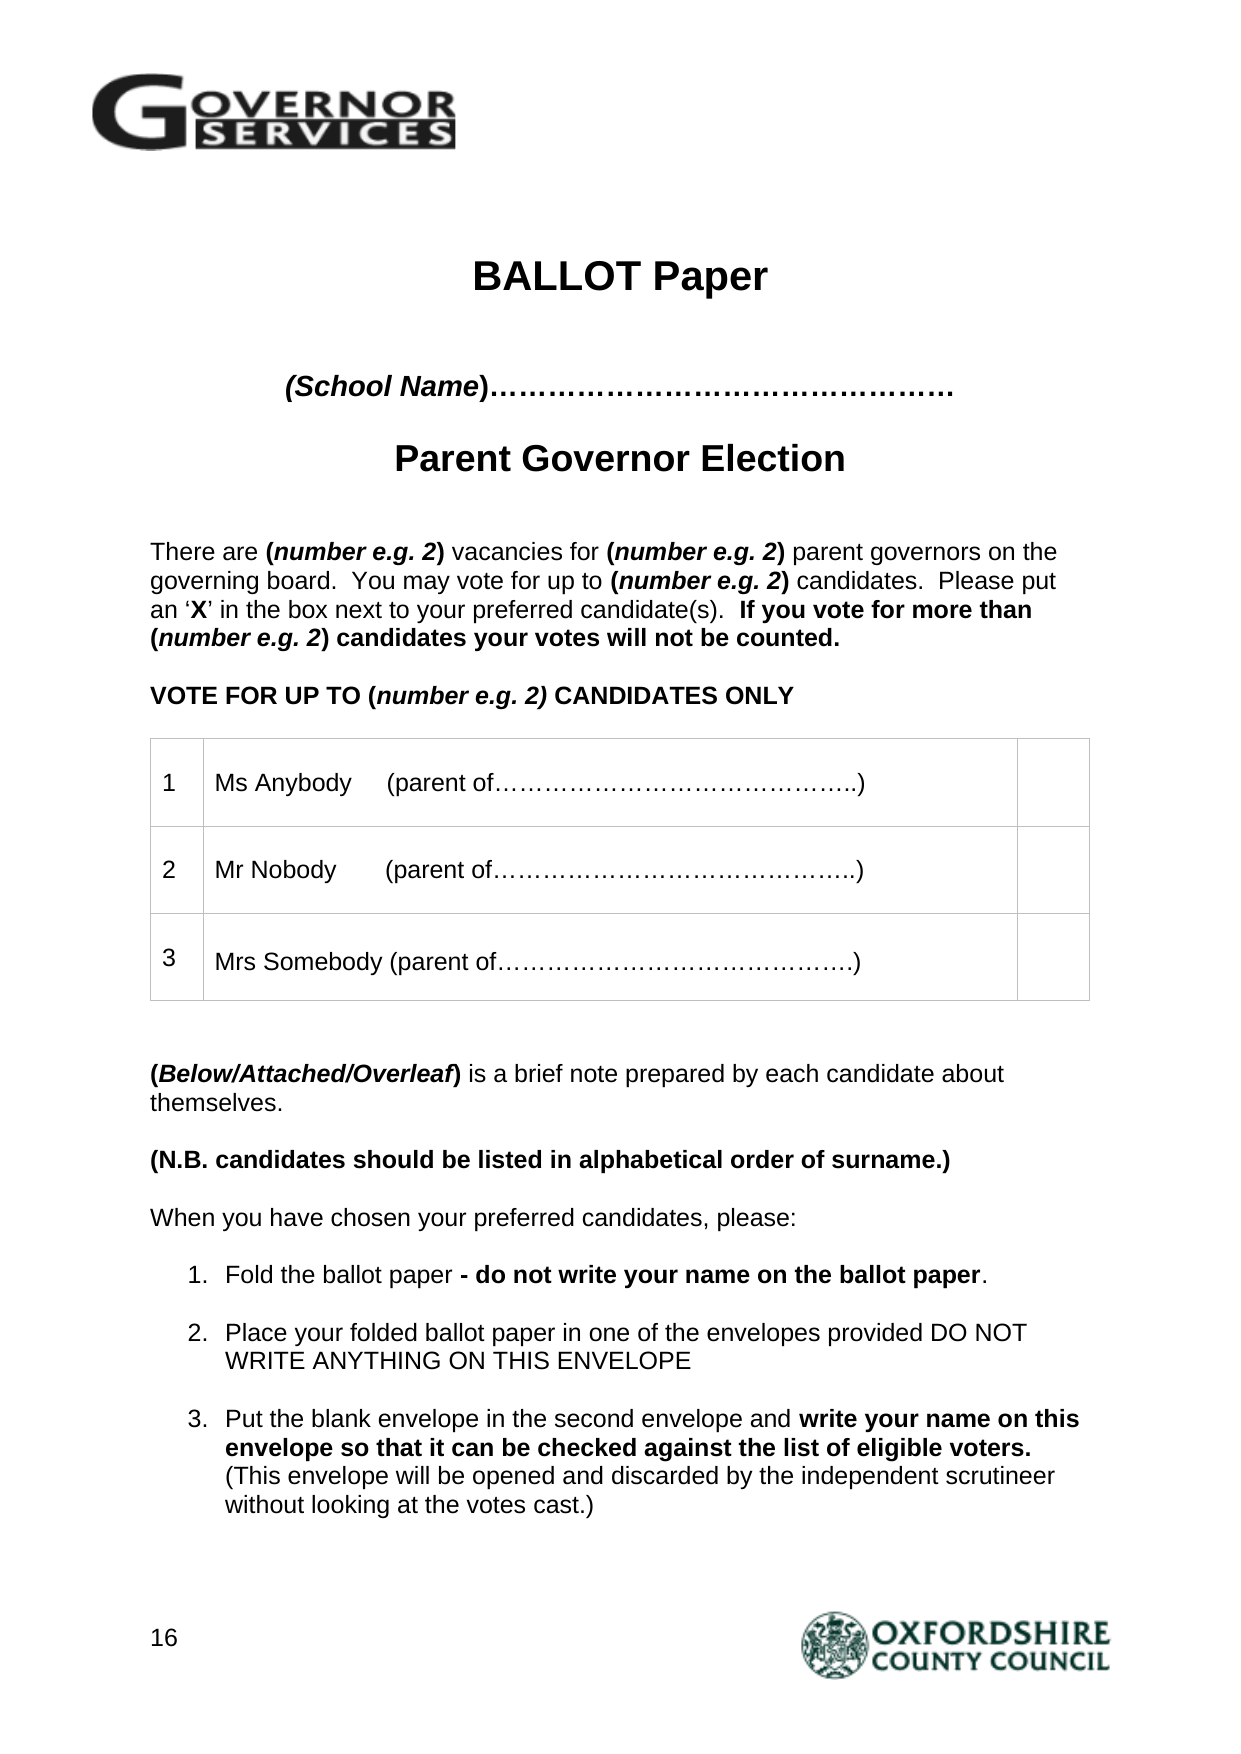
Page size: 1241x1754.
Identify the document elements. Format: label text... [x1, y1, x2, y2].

text BALLOT Paper [150, 251, 1090, 299]
picture [795, 1607, 1117, 1679]
text (N.B. candidates should be listed in alphabetical order of surname.) [150, 1145, 1090, 1174]
text VOTE FOR UP TO (number e.g. 2) CANDIDATES ONLY [150, 681, 1090, 709]
table_cell Mr Nobody (parent of……………………………………..) [204, 827, 1017, 913]
text (School Name)………………………………………… [150, 369, 1090, 403]
list Put the blank envelope in the second envelope and write your name on this envelope so that it can be checked against the list of eligible voters. (This envelope will be opened and discarded by the independent scrutineer without looking at the votes cast.) [187, 1404, 1090, 1519]
table_cell Mrs Somebody (parent of…………………………………….) [204, 914, 1017, 1000]
text (Below/Attached/Overleaf) is a brief note prepared by each candidate about themselves. [150, 1059, 1090, 1116]
table_cell [1018, 827, 1089, 913]
table_cell 3 [151, 914, 203, 1000]
table_cell [1018, 914, 1089, 1000]
list Fold the ballot paper - do not write your name on the ballot paper. [187, 1260, 1090, 1289]
text Parent Governor Election [150, 436, 1090, 479]
table_header 1 [151, 739, 203, 826]
table_header Ms Anybody (parent of……………………………………..) [204, 739, 1017, 826]
text When you have chosen your preferred candidates, please: [150, 1202, 1090, 1231]
table_header [1018, 739, 1089, 826]
text There are (number e.g. 2) vacancies for (number e.g. 2) parent governors on the governing board. You may vote for up to (number e.g. 2) candidates. Please put an ‘X’ in the box next to your preferred candidate(s). If you vote for more than (number e.g. 2) candidates your votes will not be counted. [150, 537, 1090, 652]
list Place your folded ballot paper in one of the envelopes provided DO NOT WRITE ANYTHING ON THIS ENVELOPE [187, 1317, 1090, 1375]
table_cell 2 [151, 827, 203, 913]
